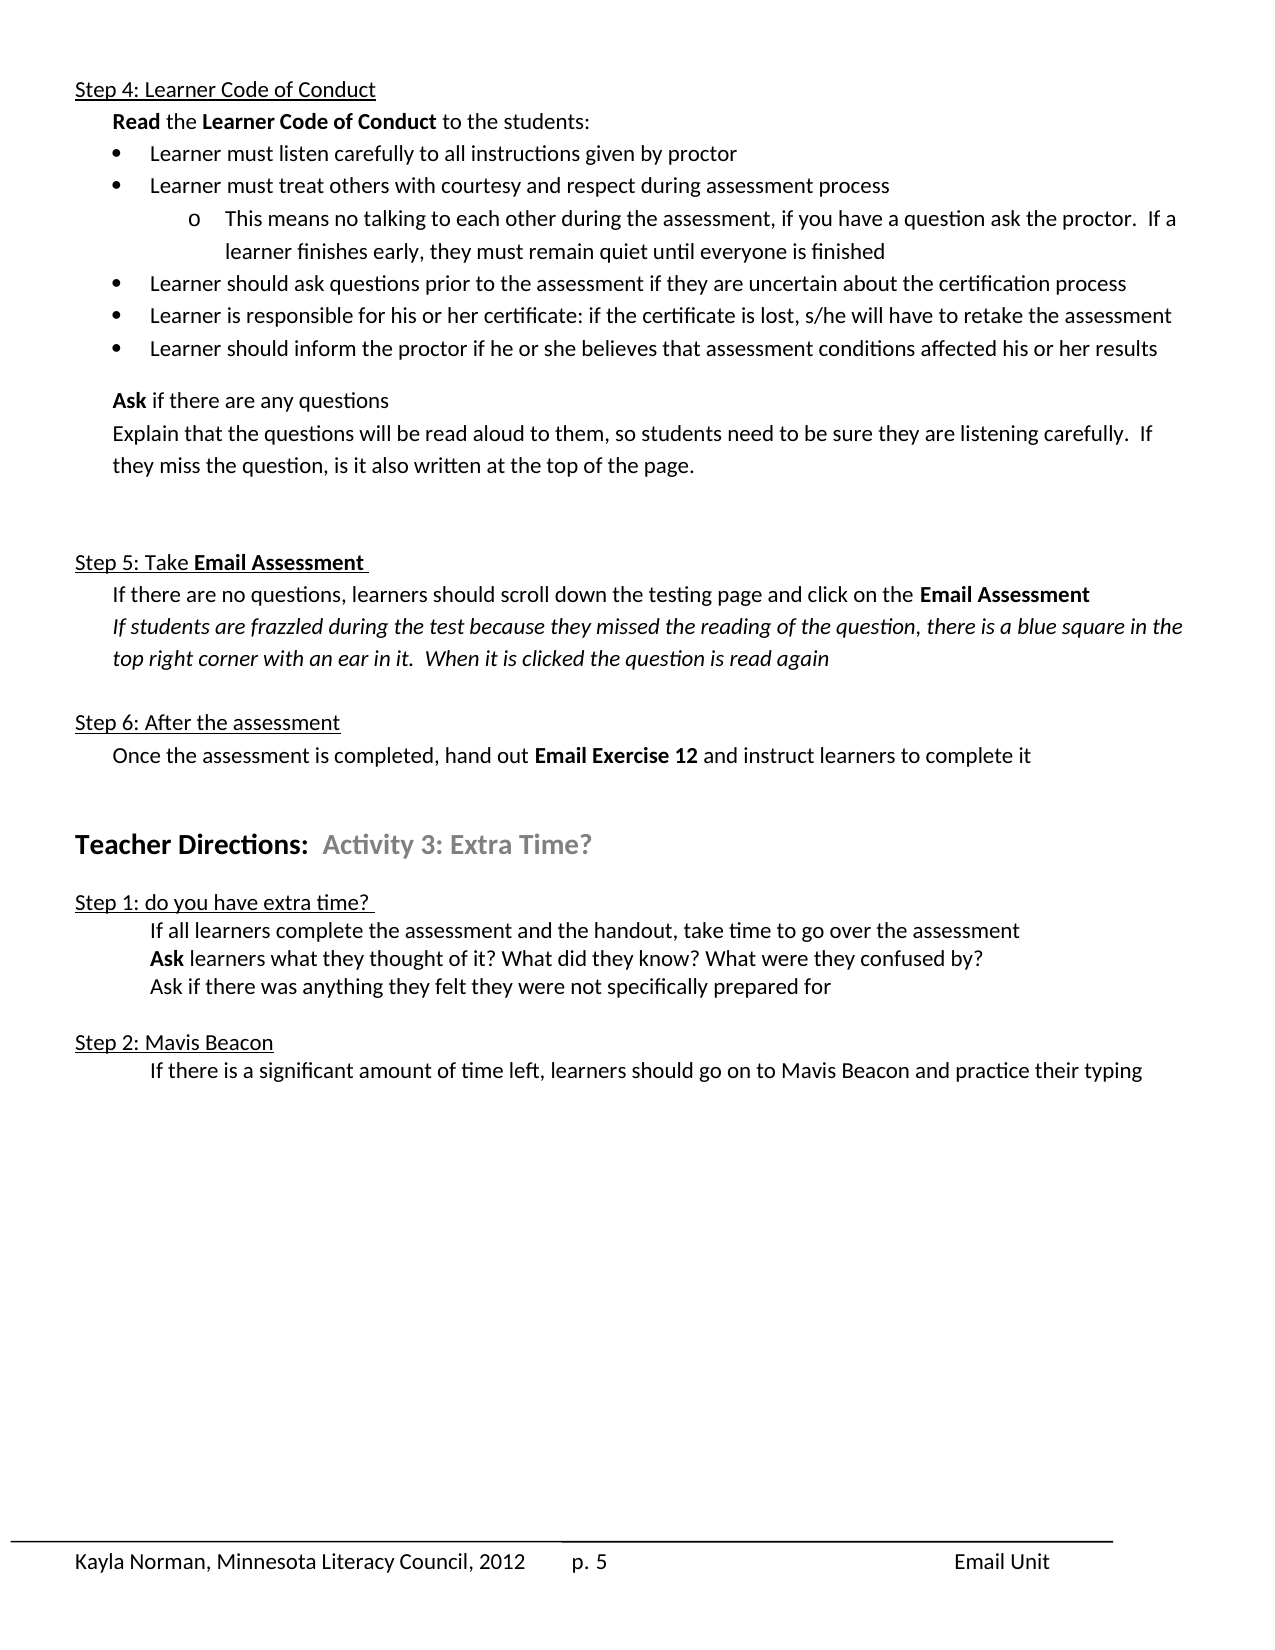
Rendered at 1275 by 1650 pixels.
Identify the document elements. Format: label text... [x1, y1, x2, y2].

text Step 1: do you have extra time? [75, 888, 1200, 916]
text If there is a significant amount of time left, learners should go on to Mavis Beacon and practice their typing [150, 1056, 1200, 1084]
text Explain that the questions will be read aloud to them, so students need to be sure they are listening carefully. If they miss the question, is it also written at the top of the page. [112, 419, 1200, 479]
text Ask if there was anything they felt they were not specifically prepared for [75, 972, 1200, 1000]
text Ask if there are any questions [112, 387, 1200, 415]
text Once the assessment is completed, hand out Email Exercise 12 and instruct learners to complete it [75, 741, 1200, 769]
text Ask learners what they thought of it? What did they know? What were they confused by? [75, 944, 1200, 972]
text Teacher Directions: Activity 3: Extra Time? [75, 826, 1200, 862]
text Step 6: After the assessment [75, 708, 1200, 737]
list Learner is responsible for his or her certificate: if the certificate is lost, s/he will have to retake the assessment [112, 301, 1200, 329]
text If there are no questions, learners should scroll down the testing page and click on the Email Assessment [112, 580, 1200, 608]
text If all learners complete the assessment and the handout, take time to go over the assessment [75, 916, 1200, 944]
list Learner must listen carefully to all instructions given by proctor [112, 139, 1200, 167]
text Step 5: Take Email Assessment [75, 548, 1200, 576]
list Learner must treat others with courtesy and respect during assessment process [112, 172, 1200, 199]
text Step 4: Learner Code of Conduct [75, 75, 1200, 103]
list Learner should inform the proctor if he or she believes that assessment conditions affected his or her results [112, 334, 1200, 362]
text Step 2: Mavis Beacon [75, 1028, 1200, 1056]
list This means no talking to each other during the assessment, if you have a question ask the proctor. If a learner finishes early, they must remain quiet until everyone is finished [187, 204, 1200, 265]
text Read the Learner Code of Conduct to the students: [112, 107, 1200, 135]
list Learner should ask questions prior to the assessment if they are uncertain about the certification process [112, 269, 1200, 297]
text If students are frazzled during the test because they missed the reading of the question, there is a blue square in the top right corner with an ear in it. When it is clicked the question is read again [112, 612, 1200, 672]
